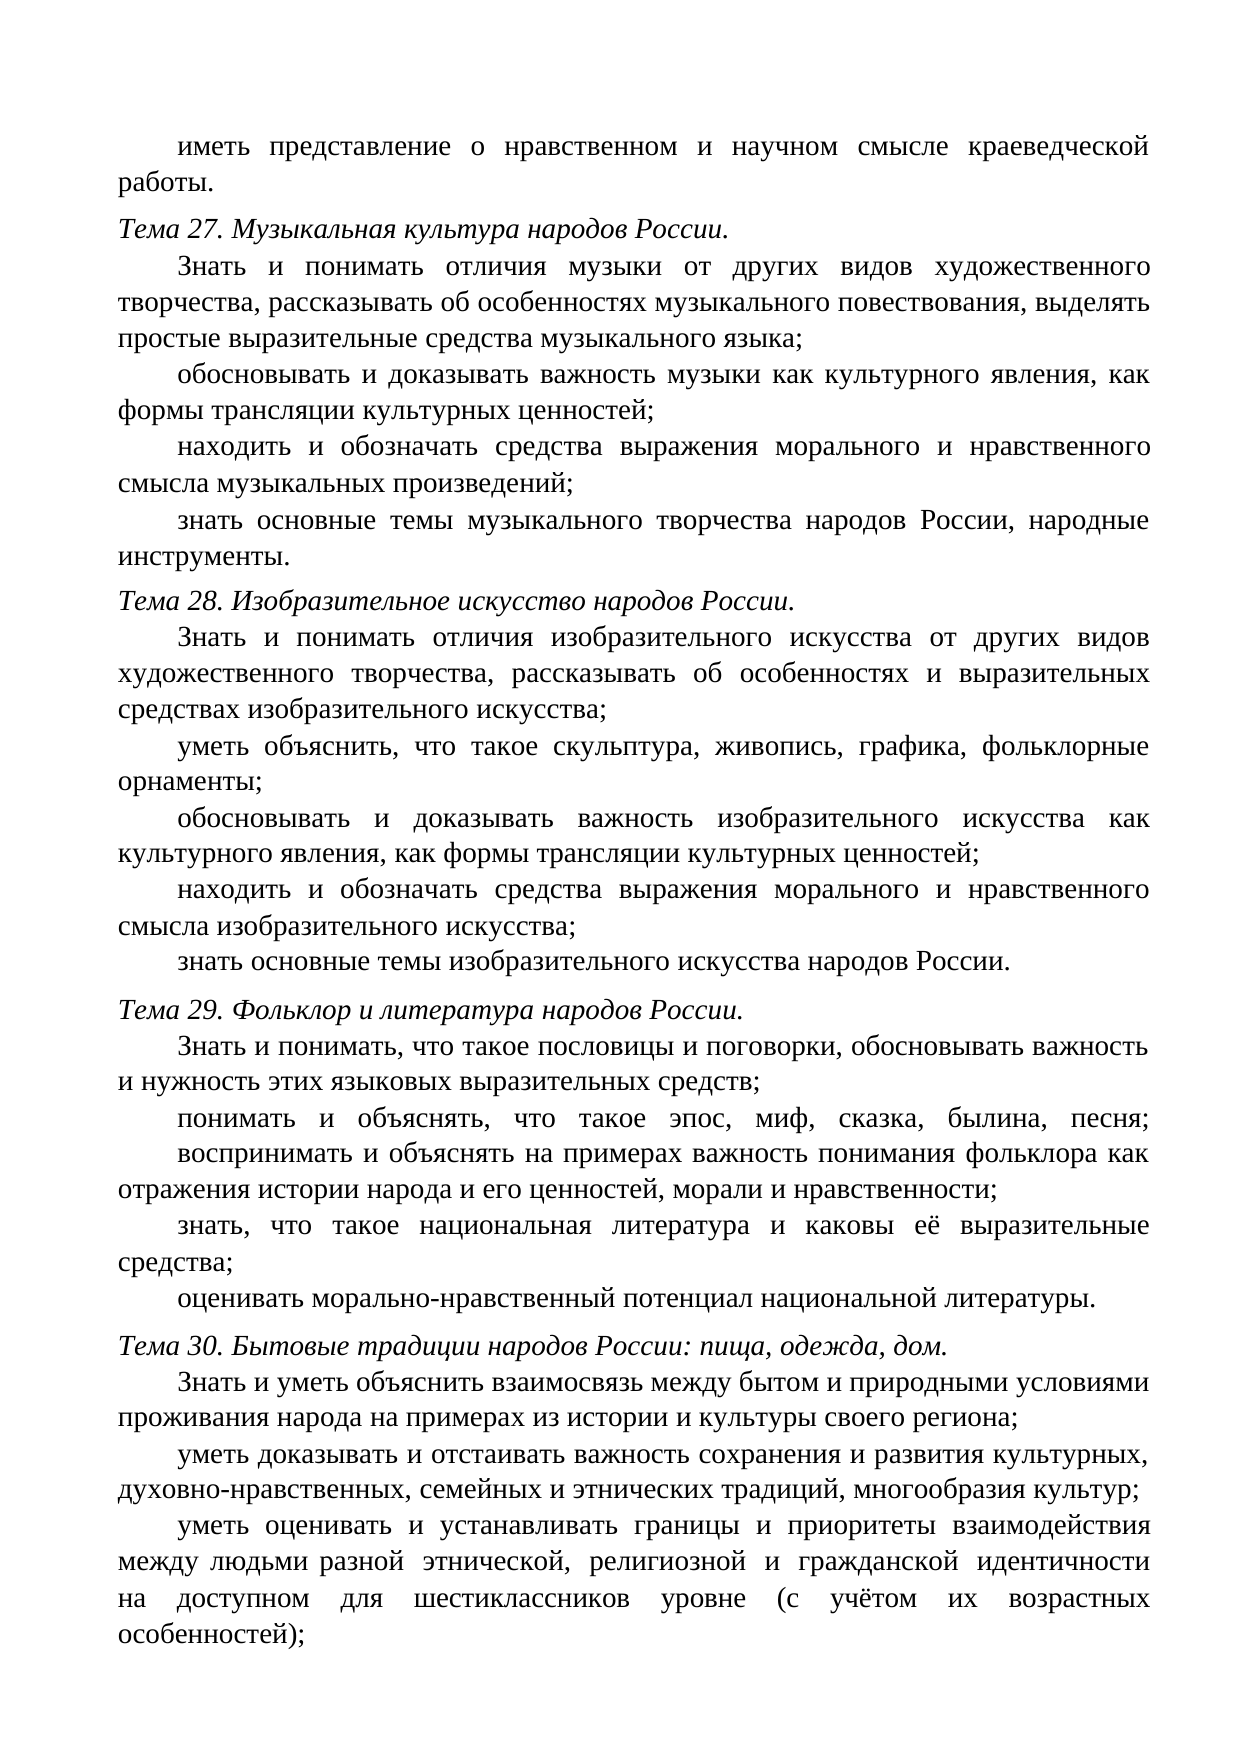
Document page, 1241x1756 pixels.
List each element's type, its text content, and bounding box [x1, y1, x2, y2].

text уметь объяснить, что такое скульптура, живопись, графика, фольклорные орнаменты; [118, 728, 1150, 797]
text Знать и уметь объяснить взаимосвязь между бытом и природными условиями проживания народа на примерах из истории и культуры своего региона; [118, 1364, 1150, 1433]
text понимать и объяснять, что такое эпос, миф, сказка, былина, песня; воспринимать и объяснять на примерах важность понимания фольклора как [177, 1100, 1151, 1169]
text уметь оценивать и устанавливать границы и приоритеты взаимодействия между людьми разной этнической, религиозной и гражданской идентичности на доступном для шестиклассников уровне (с учётом их возрастных особенностей); [118, 1507, 1151, 1649]
text находить и обозначать средства выражения морального и нравственного смысла музыкальных произведений; [118, 428, 1151, 499]
text оценивать морально-нравственный потенциал национальной литературы. [177, 1281, 1163, 1313]
text Знать и понимать, что такое пословицы и поговорки, обосновывать важность и нужность этих языковых выразительных средств; [118, 1028, 1149, 1097]
text знать основные темы музыкального творчества народов России, народные инструменты. [118, 502, 1150, 571]
text знать, что такое национальная литература и каковы её выразительные средства; [118, 1207, 1150, 1278]
text отражения истории народа и его ценностей, морали и нравственности; [118, 1171, 1163, 1205]
text знать основные темы изобразительного искусства народов России. [177, 945, 1163, 977]
text Тема 28. Изобразительное искусство народов России. [118, 583, 1163, 617]
text Тема 30. Бытовые традиции народов России: пища, одежда, дом. [118, 1328, 1163, 1362]
text Тема 29. Фольклор и литература народов России. [118, 992, 1163, 1025]
text Знать и понимать отличия музыки от других видов художественного творчества, рассказывать об особенностях музыкального повествования, выделять простые выразительные средства музыкального языка; [118, 248, 1151, 353]
text Знать и понимать отличия изобразительного искусства от других видов художественного творчества, рассказывать об особенностях и выразительных средствах изобразительного искусства; [118, 619, 1150, 725]
text обосновывать и доказывать важность музыки как культурного явления, как формы трансляции культурных ценностей; [118, 356, 1151, 426]
text Тема 27. Музыкальная культура народов России. [118, 212, 1163, 245]
text обосновывать и доказывать важность изобразительного искусства как культурного явления, как формы трансляции культурных ценностей; [118, 800, 1150, 869]
text уметь доказывать и отстаивать важность сохранения и развития культурных, духовно-нравственных, семейных и этнических традиций, многообразия культур; [118, 1436, 1149, 1505]
text иметь представление о нравственном и научном смысле краеведческой работы. [118, 128, 1149, 197]
text находить и обозначать средства выражения морального и нравственного смысла изобразительного искусства; [118, 871, 1150, 941]
